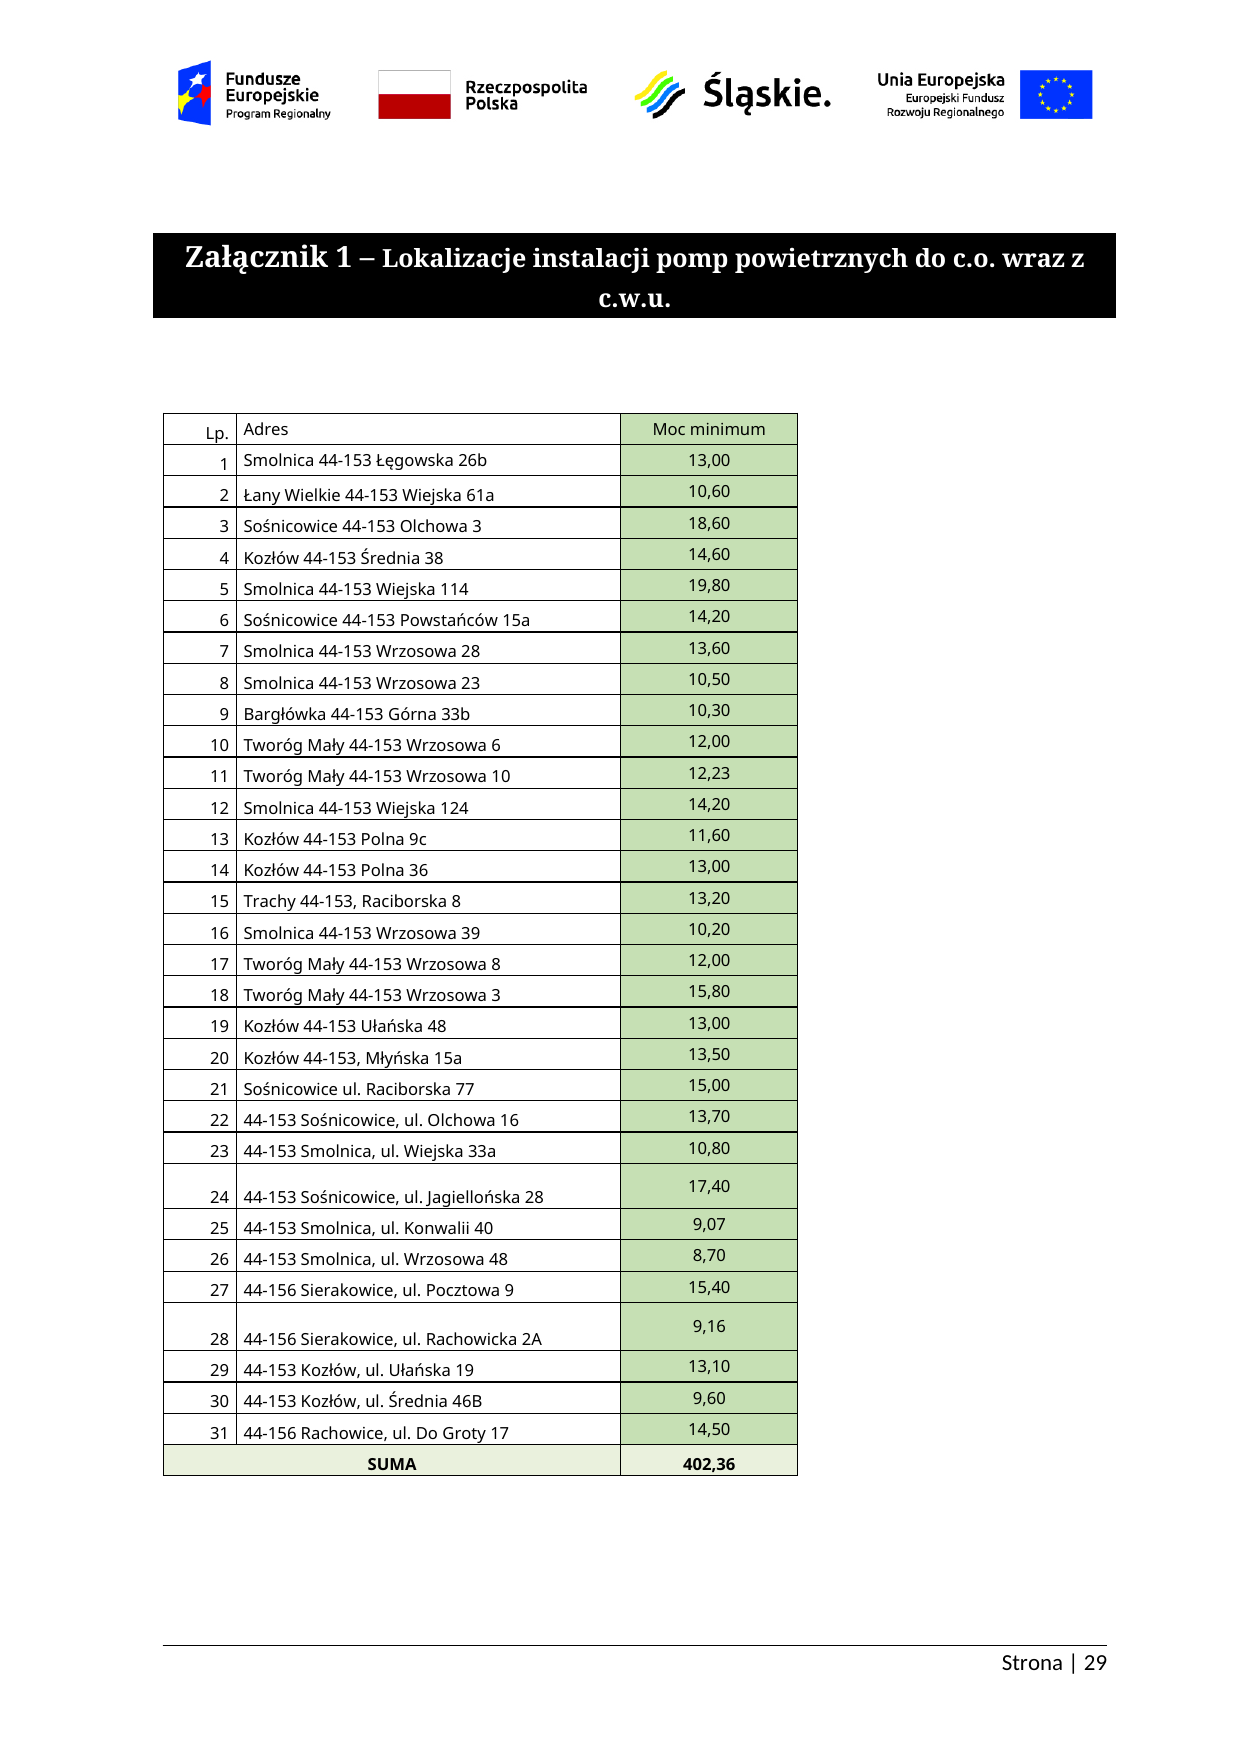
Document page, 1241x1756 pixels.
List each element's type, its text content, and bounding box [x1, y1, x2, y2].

table_cell 1 [164, 445, 236, 475]
table_cell Smolnica 44-153 Wiejska 124 [237, 789, 620, 819]
table_cell 13 [164, 820, 236, 850]
table_cell 10,60 [621, 476, 797, 506]
table_cell Tworóg Mały 44-153 Wrzosowa 3 [237, 976, 620, 1006]
subtitle Załącznik 1 – Lokalizacje instalacji pomp powietrznych do c.o. wraz z c.w.u. [154, 234, 1115, 317]
table_cell 12,00 [621, 945, 797, 975]
table_cell Smolnica 44-153 Łęgowska 26b [237, 445, 620, 475]
table_cell SUMA [164, 1445, 620, 1475]
table_cell 44-156 Sierakowice, ul. Pocztowa 9 [237, 1272, 620, 1302]
table_cell 17 [164, 945, 236, 975]
table_cell 13,00 [621, 1008, 797, 1038]
table_cell 13,00 [621, 445, 797, 475]
table_cell 16 [164, 914, 236, 944]
table_cell 18 [164, 976, 236, 1006]
table_cell 15,40 [621, 1272, 797, 1302]
table_cell Smolnica 44-153 Wiejska 114 [237, 570, 620, 600]
table_cell 44-153 Sośnicowice, ul. Jagiellońska 28 [237, 1164, 620, 1208]
table_cell 20 [164, 1039, 236, 1069]
table_cell Kozłów 44-153 Średnia 38 [237, 539, 620, 569]
table_cell 9,60 [621, 1383, 797, 1413]
table_cell 5 [164, 570, 236, 600]
table_cell Kozłów 44-153, Młyńska 15a [237, 1039, 620, 1069]
table_cell Smolnica 44-153 Wrzosowa 28 [237, 633, 620, 663]
table_cell 26 [164, 1240, 236, 1271]
table_cell 9,07 [621, 1209, 797, 1239]
table_cell 14,20 [621, 601, 797, 631]
table_cell 8,70 [621, 1240, 797, 1271]
table_cell 18,60 [621, 508, 797, 538]
table_cell 10,20 [621, 914, 797, 944]
table_header Adres [237, 414, 620, 444]
table_cell Trachy 44-153, Raciborska 8 [237, 883, 620, 913]
table_cell 4 [164, 539, 236, 569]
table_cell 12,00 [621, 726, 797, 756]
table_cell Kozłów 44-153 Ułańska 48 [237, 1008, 620, 1038]
table_cell Sośnicowice 44-153 Powstańców 15a [237, 601, 620, 631]
table_cell Kozłów 44-153 Polna 9c [237, 820, 620, 850]
table_cell 11,60 [621, 820, 797, 850]
table_cell 44-156 Sierakowice, ul. Rachowicka 2A [237, 1303, 620, 1350]
table_cell 44-153 Sośnicowice, ul. Olchowa 16 [237, 1101, 620, 1131]
table_cell 28 [164, 1303, 236, 1350]
table_cell 44-153 Smolnica, ul. Wrzosowa 48 [237, 1240, 620, 1271]
table_cell 15,00 [621, 1070, 797, 1100]
table_cell 7 [164, 633, 236, 663]
table_cell 10,80 [621, 1133, 797, 1163]
table_cell Bargłówka 44-153 Górna 33b [237, 695, 620, 725]
table_cell 15,80 [621, 976, 797, 1006]
table_cell 25 [164, 1209, 236, 1239]
table_cell 9,16 [621, 1303, 797, 1350]
table_cell Sośnicowice ul. Raciborska 77 [237, 1070, 620, 1100]
table_cell 14,50 [621, 1414, 797, 1444]
table_cell 44-153 Smolnica, ul. Konwalii 40 [237, 1209, 620, 1239]
table_cell 21 [164, 1070, 236, 1100]
table_cell 44-156 Rachowice, ul. Do Groty 17 [237, 1414, 620, 1444]
table_cell Kozłów 44-153 Polna 36 [237, 851, 620, 881]
table_cell 12 [164, 789, 236, 819]
table_cell 6 [164, 601, 236, 631]
table_cell 10,50 [621, 664, 797, 694]
table_cell Łany Wielkie 44-153 Wiejska 61a [237, 476, 620, 506]
table_cell 12,23 [621, 758, 797, 788]
table_cell 13,60 [621, 633, 797, 663]
table_cell 13,70 [621, 1101, 797, 1131]
table_cell 23 [164, 1133, 236, 1163]
table_cell 19 [164, 1008, 236, 1038]
table_cell 44-153 Kozłów, ul. Średnia 46B [237, 1383, 620, 1413]
table_cell 15 [164, 883, 236, 913]
table_cell 44-153 Kozłów, ul. Ułańska 19 [237, 1351, 620, 1381]
table_cell 402,36 [621, 1445, 797, 1475]
table_cell 8 [164, 664, 236, 694]
table_cell 2 [164, 476, 236, 506]
table_cell 13,10 [621, 1351, 797, 1381]
table_cell 11 [164, 758, 236, 788]
table_cell 44-153 Smolnica, ul. Wiejska 33a [237, 1133, 620, 1163]
table_cell Smolnica 44-153 Wrzosowa 39 [237, 914, 620, 944]
table_cell 19,80 [621, 570, 797, 600]
table_cell Tworóg Mały 44-153 Wrzosowa 10 [237, 758, 620, 788]
table_cell 10 [164, 726, 236, 756]
table_cell Sośnicowice 44-153 Olchowa 3 [237, 508, 620, 538]
table_cell 13,50 [621, 1039, 797, 1069]
table_cell 14,60 [621, 539, 797, 569]
table_cell 10,30 [621, 695, 797, 725]
table_cell 13,00 [621, 851, 797, 881]
table_cell Tworóg Mały 44-153 Wrzosowa 8 [237, 945, 620, 975]
table_header Lp. [164, 414, 236, 444]
table_cell Tworóg Mały 44-153 Wrzosowa 6 [237, 726, 620, 756]
table_cell 30 [164, 1383, 236, 1413]
table_cell 31 [164, 1414, 236, 1444]
table_cell 17,40 [621, 1164, 797, 1208]
table_header Moc minimum [621, 414, 797, 444]
table_cell 13,20 [621, 883, 797, 913]
table_cell Smolnica 44-153 Wrzosowa 23 [237, 664, 620, 694]
table_cell 24 [164, 1164, 236, 1208]
table_cell 14 [164, 851, 236, 881]
picture [162, 44, 1108, 140]
table_cell 22 [164, 1101, 236, 1131]
table_cell 9 [164, 695, 236, 725]
table_cell 29 [164, 1351, 236, 1381]
table_cell 27 [164, 1272, 236, 1302]
table_cell 3 [164, 508, 236, 538]
table_cell 14,20 [621, 789, 797, 819]
